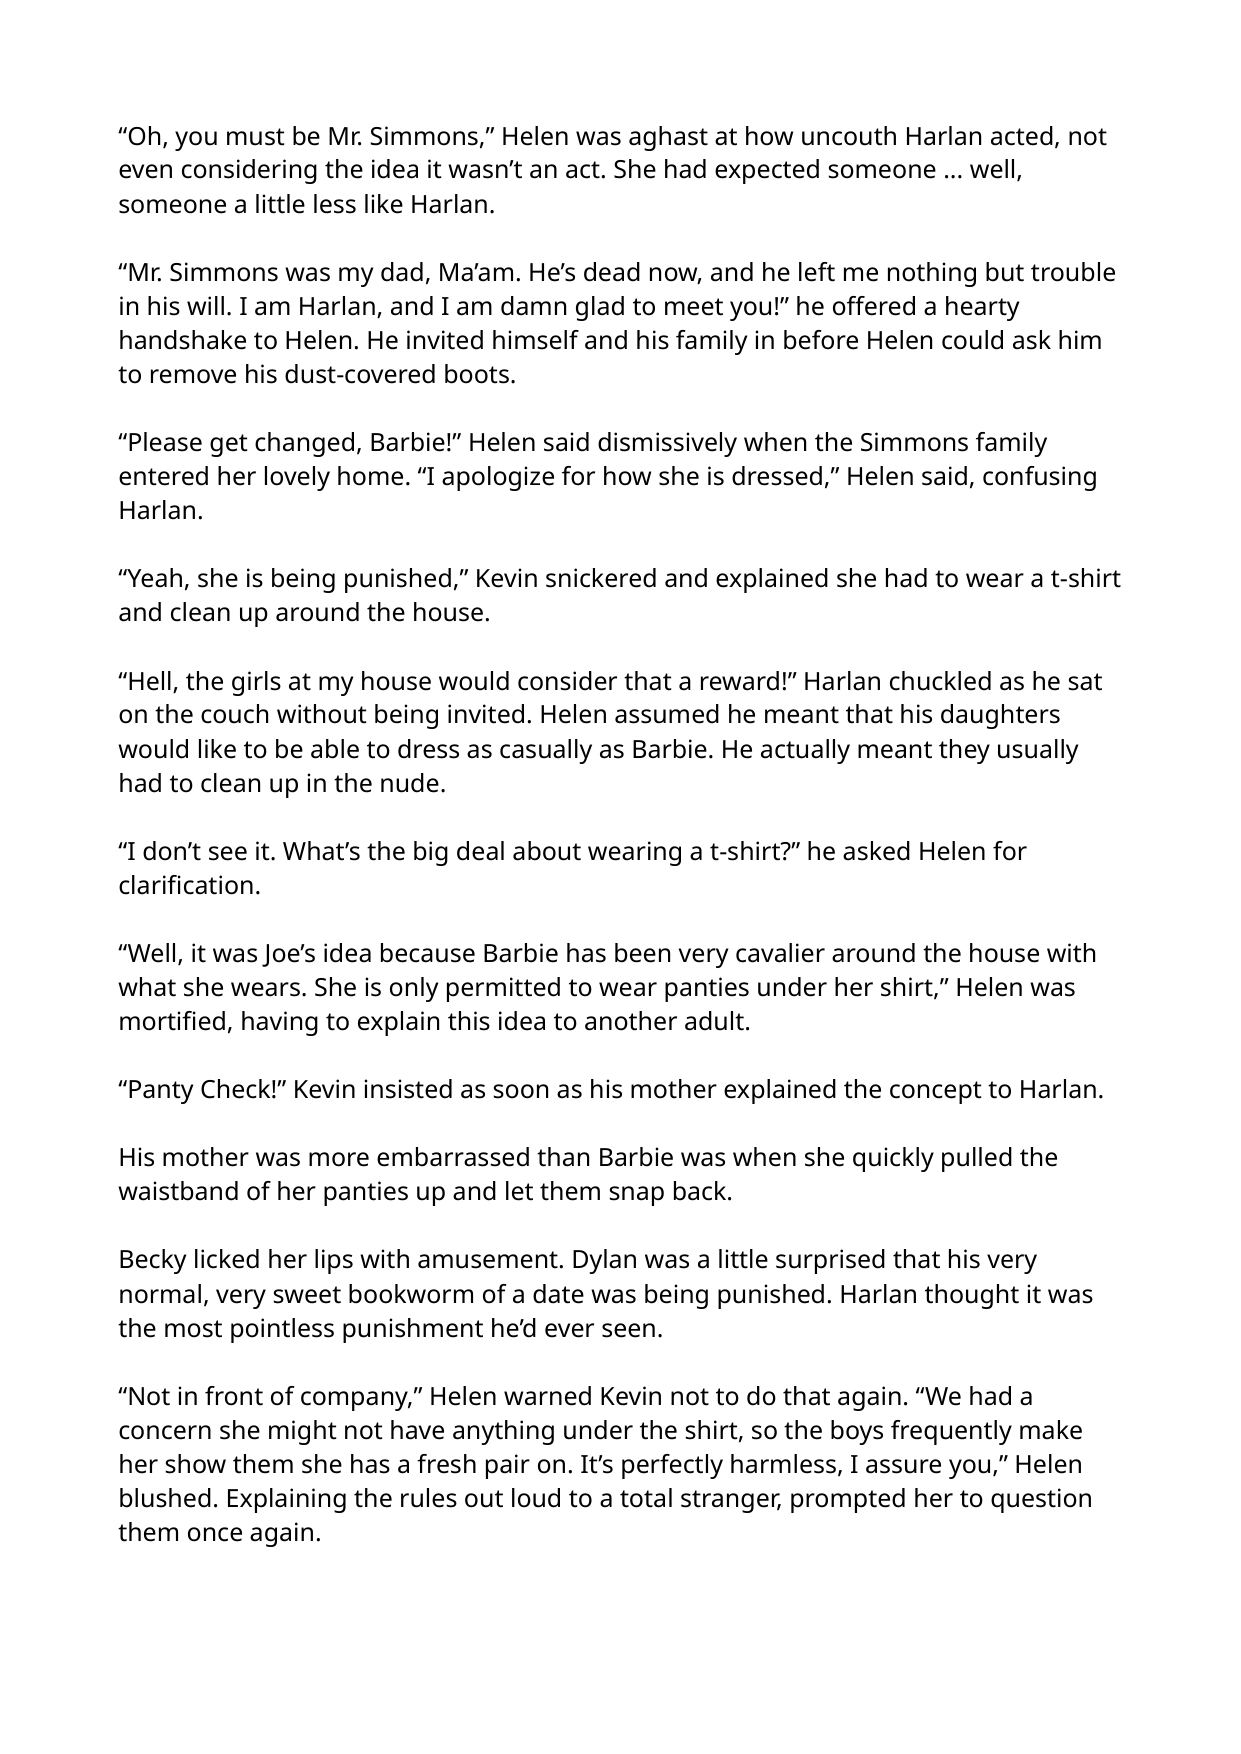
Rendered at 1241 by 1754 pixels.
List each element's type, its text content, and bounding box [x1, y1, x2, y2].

text “Oh, you must be Mr. Simmons,” Helen was aghast at how uncouth Harlan acted, not even considering the idea it wasn’t an act. She had expected someone ... well, someone a little less like Harlan. [118, 118, 1122, 220]
text “Well, it was Joe’s idea because Barbie has been very cavalier around the house with what she wears. She is only permitted to wear panties under her shirt,” Helen was mortified, having to explain this idea to another adult. [118, 936, 1122, 1038]
text Becky licked her lips with amusement. Dylan was a little surprised that his very normal, very sweet bookworm of a date was being punished. Harlan thought it was the most pointless punishment he’d ever seen. [118, 1242, 1122, 1344]
text “Hell, the girls at my house would consider that a reward!” Harlan chuckled as he sat on the couch without being invited. Helen assumed he meant that his daughters would like to be able to dress as casually as Barbie. He actually meant they usually had to clean up in the nude. [118, 663, 1122, 799]
text His mother was more embarrassed than Barbie was when she quickly pulled the waistband of her panties up and let them snap back. [118, 1140, 1122, 1208]
text “I don’t see it. What’s the big deal about wearing a t-shirt?” he asked Helen for clarification. [118, 833, 1122, 902]
text “Yeah, she is being punished,” Kevin snickered and explained she had to wear a t-shirt and clean up around the house. [118, 561, 1122, 629]
text “Please get changed, Barbie!” Helen said dismissively when the Simmons family entered her lovely home. “I apologize for how she is dressed,” Helen said, confusing Harlan. [118, 425, 1122, 527]
text “Not in front of company,” Helen warned Kevin not to do that again. “We had a concern she might not have anything under the shirt, so the boys frequently make her show them she has a fresh pair on. It’s perfectly harmless, I assure you,” Helen blushed. Explaining the rules out loud to a total stranger, prompted her to question them once again. [118, 1378, 1122, 1549]
text “Panty Check!” Kevin insisted as soon as his mother explained the concept to Harlan. [118, 1072, 1122, 1106]
text “Mr. Simmons was my dad, Ma’am. He’s dead now, and he left me nothing but trouble in his will. I am Harlan, and I am damn glad to meet you!” he offered a hearty handshake to Helen. He invited himself and his family in before Helen could ask him to remove his dust-covered boots. [118, 254, 1122, 391]
